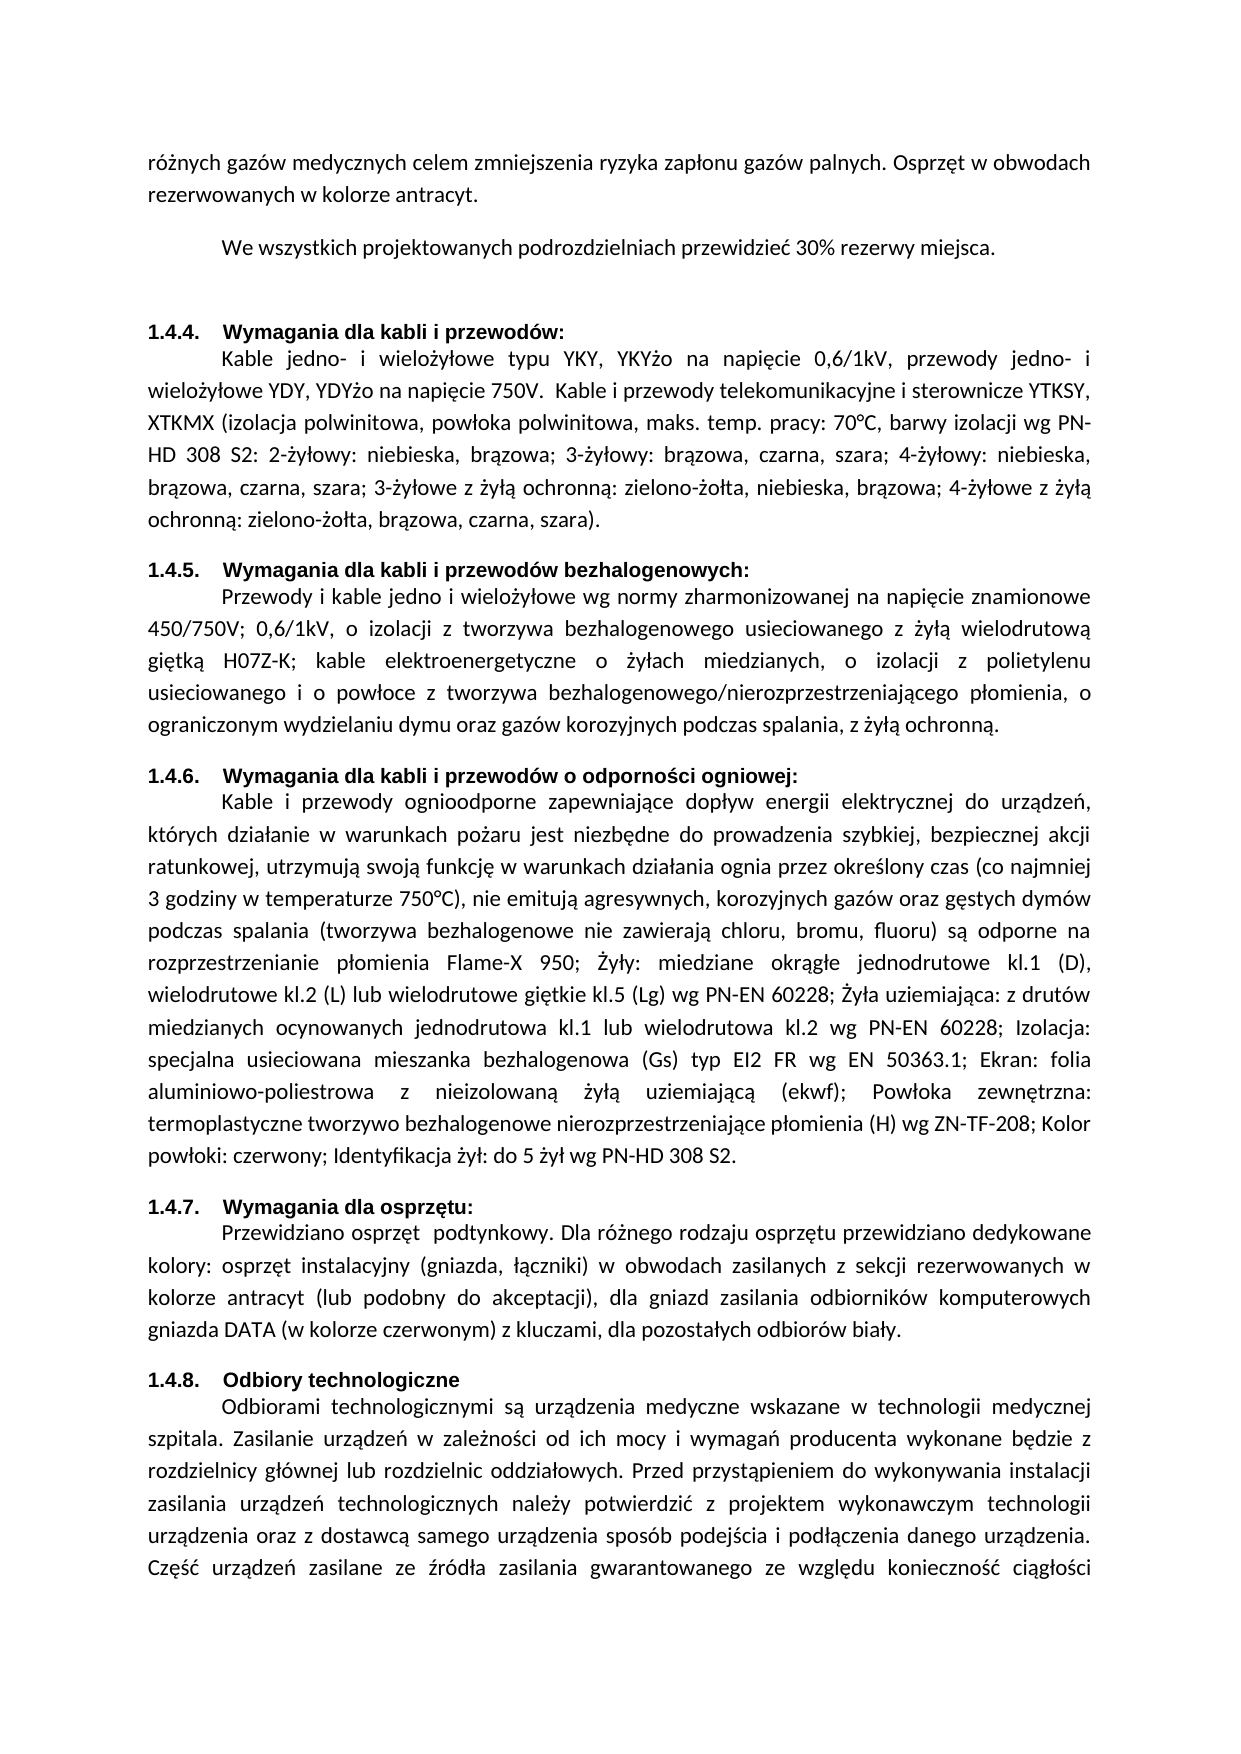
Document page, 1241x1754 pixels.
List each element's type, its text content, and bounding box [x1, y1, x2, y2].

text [148, 1392, 1093, 1581]
text Przewidziano osprzęt podtynkowy. Dla różnego rodzaju osprzętu przewidziano dedykowane kolory: osprzęt instalacyjny (gniazda, łączniki) w obwodach zasilanych z sekcji rezerwowanych w kolorze antracyt (lub podobny do akceptacji), dla gniazd zasilania odbiorników komputerowych gniazda DATA (w kolorze czerwonym) z kluczami, dla pozostałych odbiorów biały. [148, 1218, 1093, 1343]
subtitle Wymagania dla kabli i przewodów bezhalogenowych: [148, 558, 1093, 582]
text Przewody i kable jedno i wielożyłowe wg normy zharmonizowanej na napięcie znamionowe 450/750V; 0,6/1kV, o izolacji z tworzywa bezhalogenowego usieciowanego z żyłą wielodrutową giętką H07Z-K; kable elektroenergetyczne o żyłach miedzianych, o izolacji z polietylenu usieciowanego i o powłoce z tworzywa bezhalogenowego/nierozprzestrzeniającego płomienia, o ograniczonym wydzielaniu dymu oraz gazów korozyjnych podczas spalania, z żyłą ochronną. [148, 582, 1093, 738]
subtitle Wymagania dla kabli i przewodów o odporności ogniowej: [148, 763, 1093, 787]
subtitle Wymagania dla osprzętu: [148, 1194, 1093, 1218]
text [148, 148, 1093, 208]
text Kable i przewody ognioodporne zapewniające dopływ energii elektrycznej do urządzeń, których działanie w warunkach pożaru jest niezbędne do prowadzenia szybkiej, bezpiecznej akcji ratunkowej, utrzymują swoją funkcję w warunkach działania ognia przez określony czas (co najmniej 3 godziny w temperaturze 750°C), nie emitują agresywnych, korozyjnych gazów oraz gęstych dymów podczas spalania (tworzywa bezhalogenowe nie zawierają chloru, bromu, fluoru) są odporne na rozprzestrzenianie płomienia Flame-X 950; Żyły: miedziane okrągłe jednodrutowe kl.1 (D), wielodrutowe kl.2 (L) lub wielodrutowe giętkie kl.5 (Lg) wg PN-EN 60228; Żyła uziemiająca: z drutów miedzianych ocynowanych jednodrutowa kl.1 lub wielodrutowa kl.2 wg PN-EN 60228; Izolacja: specjalna usieciowana mieszanka bezhalogenowa (Gs) typ EI2 FR wg EN 50363.1; Ekran: folia aluminiowo-poliestrowa z nieizolowaną żyłą uziemiającą (ekwf); Powłoka zewnętrzna: termoplastyczne tworzywo bezhalogenowe nierozprzestrzeniające płomienia (H) wg ZN-TF-208; Kolor powłoki: czerwony; Identyfikacja żył: do 5 żył wg PN-HD 308 S2. [148, 787, 1093, 1169]
text We wszystkich projektowanych podrozdzielniach przewidzieć 30% rezerwy miejsca. [148, 233, 1093, 261]
text Kable jedno- i wielożyłowe typu YKY, YKYżo na napięcie 0,6/1kV, przewody jedno- i wielożyłowe YDY, YDYżo na napięcie 750V. Kable i przewody telekomunikacyjne i sterownicze YTKSY, XTKMX (izolacja polwinitowa, powłoka polwinitowa, maks. temp. pracy: 70°C, barwy izolacji wg PN-HD 308 S2: 2-żyłowy: niebieska, brązowa; 3-żyłowy: brązowa, czarna, szara; 4-żyłowy: niebieska, brązowa, czarna, szara; 3-żyłowe z żyłą ochronną: zielono-żołta, niebieska, brązowa; 4-żyłowe z żyłą ochronną: zielono-żołta, brązowa, czarna, szara). [148, 344, 1093, 533]
subtitle Wymagania dla kabli i przewodów: [148, 320, 1093, 344]
subtitle Odbiory technologiczne [148, 1368, 1093, 1392]
